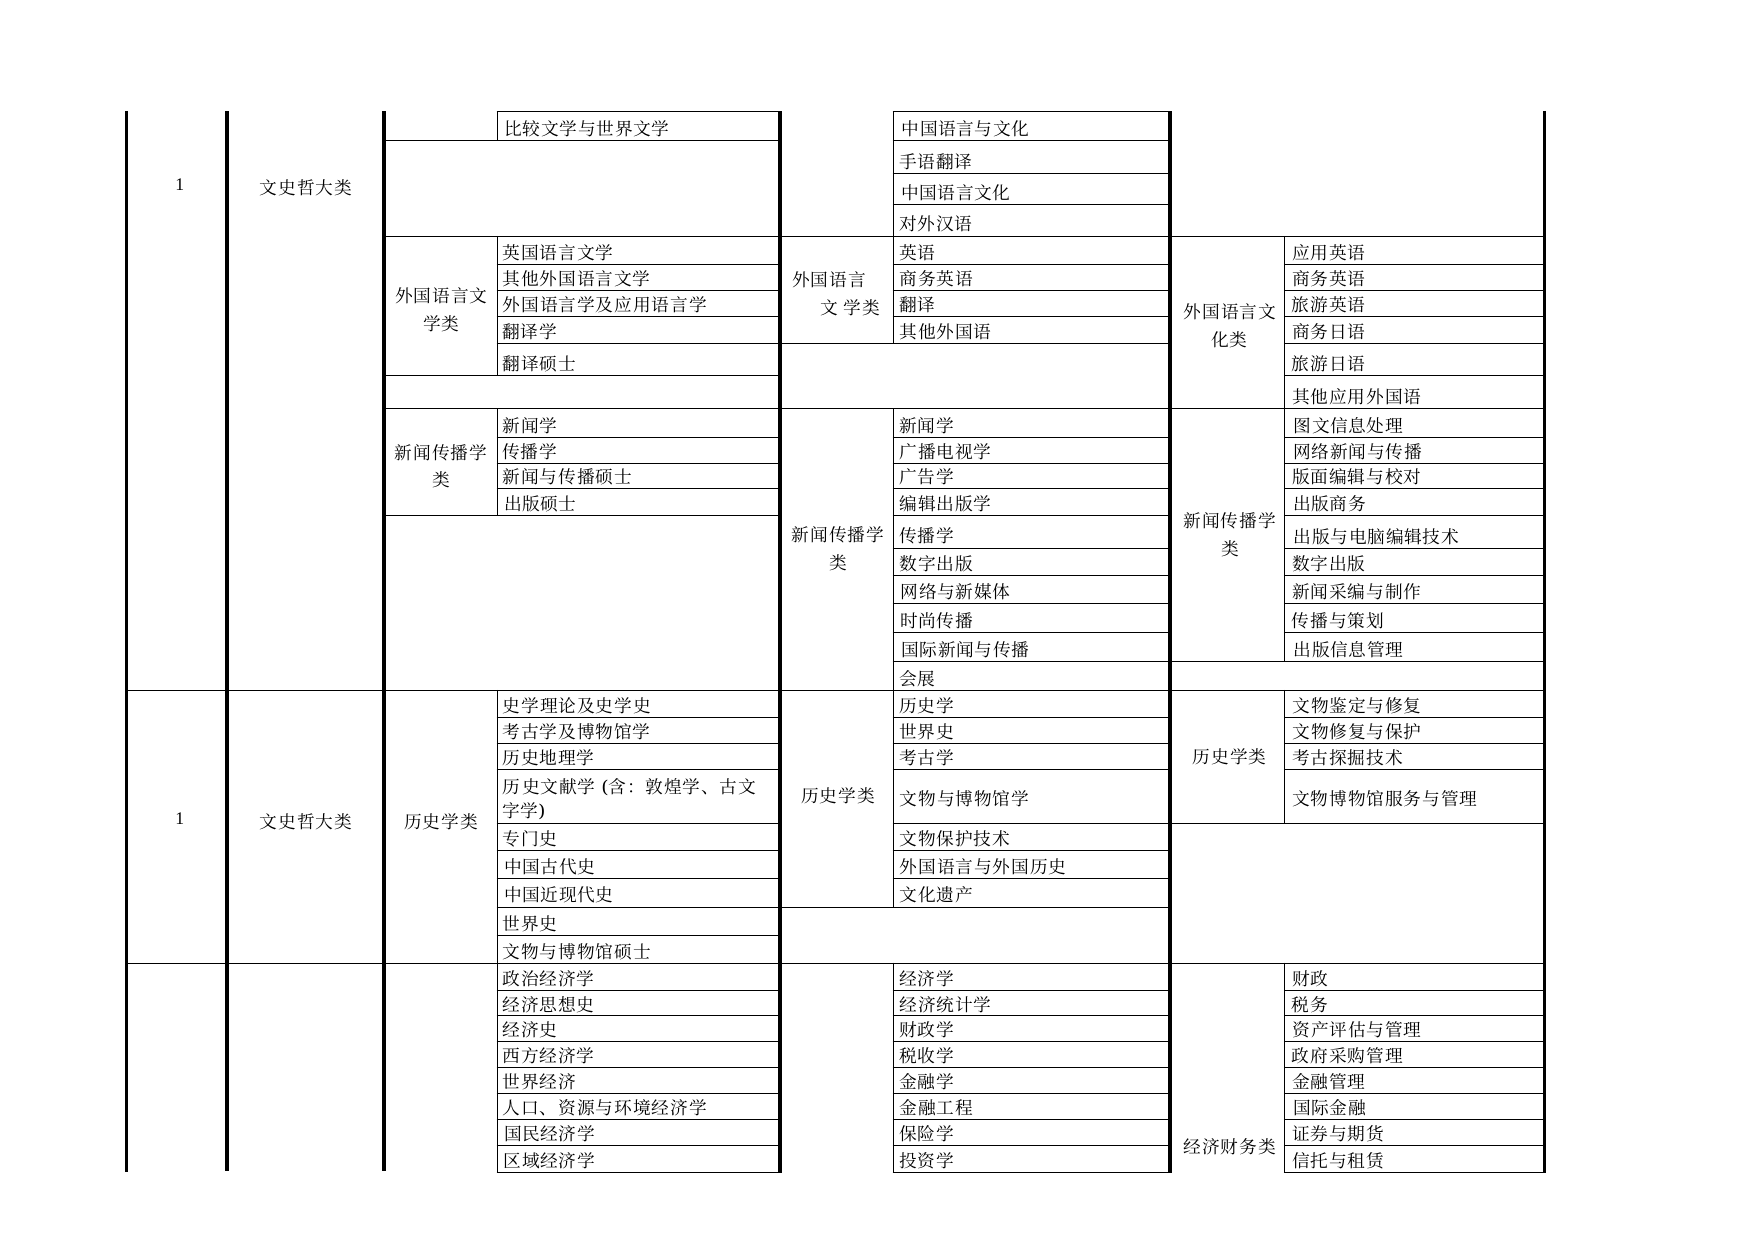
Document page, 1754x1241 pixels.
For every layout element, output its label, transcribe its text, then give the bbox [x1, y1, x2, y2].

table_cell 版面编辑与校对 [1285, 464, 1543, 488]
table_cell 其他外国语 [894, 317, 1168, 343]
table_cell 专门史 [498, 824, 778, 850]
table_cell 历史学类 [782, 691, 893, 906]
table_cell 文史哲大类 [229, 691, 382, 963]
table_cell 文物鉴定与修复 [1285, 691, 1543, 717]
table_cell 中国语言文化 [894, 174, 1168, 204]
table_cell 人口、资源与环境经济学 [498, 1094, 778, 1119]
table_cell 新闻学 [498, 409, 778, 437]
table_cell 金融管理 [1285, 1068, 1543, 1093]
table_cell 国民经济学 [498, 1120, 778, 1144]
table_header 1 [128, 111, 225, 690]
table_cell 史学理论及史学史 [498, 691, 778, 717]
table_cell 新闻传播学 类 [386, 409, 497, 515]
table_cell 金融工程 [894, 1094, 1168, 1119]
table_cell 世界史 [894, 718, 1168, 743]
table_cell 新闻传播学 类 [1172, 409, 1284, 661]
table_cell 政府采购管理 [1285, 1042, 1543, 1067]
table_cell 财政学 [894, 1016, 1168, 1041]
table_cell 文物与博物馆学 [894, 770, 1168, 822]
table_cell 旅游日语 [1285, 344, 1543, 375]
table_cell 历史学 [894, 691, 1168, 717]
table_cell 传播与策划 [1285, 604, 1543, 632]
table_cell [1172, 662, 1543, 690]
table_cell 税收学 [894, 1042, 1168, 1067]
table_cell 历史学类 [1172, 691, 1284, 822]
table_cell [386, 516, 778, 690]
table_cell [386, 141, 778, 236]
table_cell 外国语言文 化类 [1172, 237, 1284, 408]
table_cell 1 [128, 691, 225, 963]
table_cell [386, 376, 778, 408]
table_cell 商务日语 [1285, 317, 1543, 343]
table_cell 金融学 [894, 1068, 1168, 1093]
table_cell 网络新闻与传播 [1285, 438, 1543, 462]
table_cell 文物与博物馆硕士 [498, 936, 778, 963]
table_cell 手语翻译 [894, 141, 1168, 173]
table_cell 经济财务类 [1172, 964, 1284, 1172]
table_cell 历史文献学 (含：敦煌学、古文 字学) [498, 770, 778, 822]
table_cell 英国语言文学 [498, 237, 778, 264]
table_cell 经济史 [498, 1016, 778, 1041]
table_cell [782, 964, 893, 1172]
table_cell 政治经济学 [498, 964, 778, 989]
table_cell 世界史 [498, 908, 778, 934]
table_cell 考古学 [894, 744, 1168, 768]
table_cell 文物博物馆服务与管理 [1285, 770, 1543, 822]
table_header 中国语言与文化 [894, 112, 1168, 140]
table_cell 应用英语 [1285, 237, 1543, 264]
table_cell 投资学 [894, 1146, 1168, 1172]
table_cell [782, 908, 1168, 963]
table_cell 国际金融 [1285, 1094, 1543, 1119]
table_cell 文物保护技术 [894, 824, 1168, 850]
table_cell 其他应用外国语 [1285, 376, 1543, 408]
table_cell 数字出版 [1285, 549, 1543, 575]
table_cell 翻译 [894, 291, 1168, 316]
table_cell 证券与期货 [1285, 1120, 1543, 1144]
table_cell 新闻学 [894, 409, 1168, 437]
table_header 比较文学与世界文学 [498, 112, 778, 140]
table_cell 网络与新媒体 [894, 576, 1168, 603]
table_header 文史哲大类 [229, 111, 382, 690]
table_cell 传播学 [498, 438, 778, 462]
table_cell 信托与租赁 [1285, 1146, 1543, 1172]
table_cell 图文信息处理 [1285, 409, 1543, 437]
table_cell 其他外国语言文学 [498, 265, 778, 290]
table_cell 考古学及博物馆学 [498, 718, 778, 743]
table_cell [384, 964, 497, 1172]
table_cell 保险学 [894, 1120, 1168, 1144]
table_cell 编辑出版学 [894, 489, 1168, 515]
table_cell 旅游英语 [1285, 291, 1543, 316]
table_cell 资产评估与管理 [1285, 1016, 1543, 1041]
table_cell 国际新闻与传播 [894, 633, 1168, 661]
table_cell 外国语言与外国历史 [894, 851, 1168, 878]
table_cell 经济统计学 [894, 991, 1168, 1015]
table_cell 中国古代史 [498, 851, 778, 878]
table_cell 中国近现代史 [498, 879, 778, 906]
table_cell 西方经济学 [498, 1042, 778, 1067]
table_cell 历史地理学 [498, 744, 778, 768]
table_cell 时尚传播 [894, 604, 1168, 632]
table_cell [782, 344, 1168, 408]
table_cell 商务英语 [894, 265, 1168, 290]
table_cell 文物修复与保护 [1285, 718, 1543, 743]
table_cell 世界经济 [498, 1068, 778, 1093]
table_cell 新闻传播学 类 [782, 409, 893, 690]
table_cell 广播电视学 [894, 438, 1168, 462]
table_cell 新闻采编与制作 [1285, 576, 1543, 603]
table_cell 区域经济学 [498, 1146, 778, 1172]
table_cell 传播学 [894, 516, 1168, 548]
table_cell 出版硕士 [498, 489, 778, 515]
table_cell [227, 964, 384, 1172]
table_cell [128, 964, 227, 1172]
table_cell 外国语言学及应用语言学 [498, 291, 778, 316]
table_cell 税务 [1285, 991, 1543, 1015]
table_cell 经济学 [894, 964, 1168, 989]
table_cell 会展 [894, 662, 1168, 690]
table_header [386, 111, 497, 140]
table_cell 外国语言文 学类 [782, 237, 893, 343]
table_cell 考古探掘技术 [1285, 744, 1543, 768]
table_cell 文化遗产 [894, 879, 1168, 906]
table_cell 商务英语 [1285, 265, 1543, 290]
table_cell 出版与电脑编辑技术 [1285, 516, 1543, 548]
table_cell 广告学 [894, 464, 1168, 488]
table_cell 财政 [1285, 964, 1543, 989]
table_cell 新闻与传播硕士 [498, 464, 778, 488]
table_header [1172, 111, 1543, 236]
table_cell 历史学类 [386, 691, 497, 963]
table_cell 翻译硕士 [498, 344, 778, 375]
table_cell 数字出版 [894, 549, 1168, 575]
table_cell 出版商务 [1285, 489, 1543, 515]
table_cell 英语 [894, 237, 1168, 264]
table_cell 经济思想史 [498, 991, 778, 1015]
table_header [782, 111, 893, 236]
table_cell 外国语言文 学类 [386, 237, 497, 375]
table_cell 翻译学 [498, 317, 778, 343]
table_cell [1172, 824, 1543, 963]
table_cell 对外汉语 [894, 205, 1168, 236]
table_cell 出版信息管理 [1285, 633, 1543, 661]
